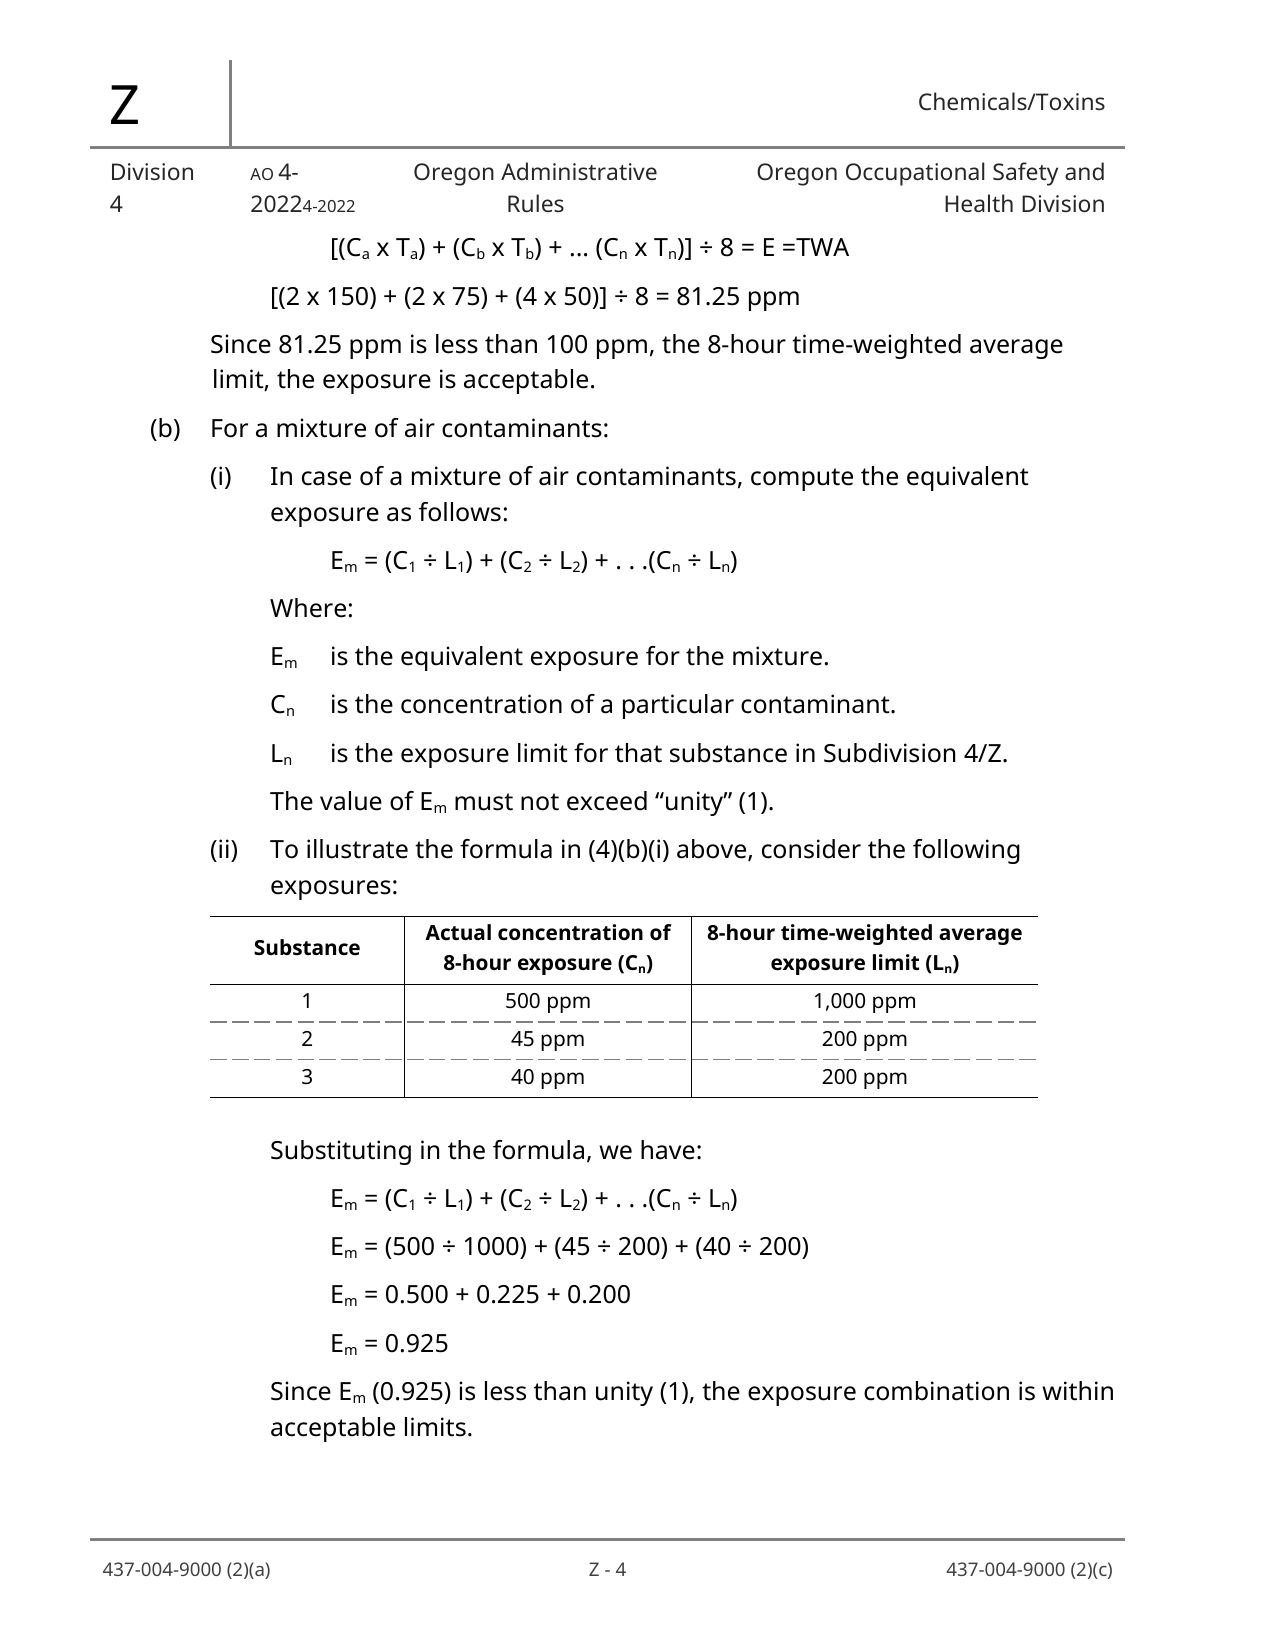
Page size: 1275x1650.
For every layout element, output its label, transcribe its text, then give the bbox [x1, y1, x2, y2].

table_cell 45 ppm [405, 1021, 691, 1059]
table_cell 500 ppm [405, 985, 691, 1021]
list Cn is the concentration of a particular contaminant. [270, 687, 1125, 721]
table_cell 2 [210, 1021, 404, 1059]
list (ii) To illustrate the formula in (4)(b)(i) above, consider the following exposures: [210, 832, 1125, 902]
list [(2 x 150) + (2 x 75) + (4 x 50)] ÷ 8 = 81.25 ppm [270, 278, 1125, 312]
list The value of Em must not exceed “unity” (1). [270, 784, 1125, 818]
table_cell 200 ppm [692, 1059, 1038, 1097]
list (i) In case of a mixture of air contaminants, compute the equivalent exposure as follows: [210, 458, 1125, 528]
table_header Actual concentration of 8-hour exposure (Cn) [405, 917, 691, 983]
table_cell 200 ppm [692, 1021, 1038, 1059]
list Ln is the exposure limit for that substance in Subdivision 4/Z. [270, 735, 1125, 769]
list Em = (C1 ÷ L1) + (C2 ÷ L2) + . . .(Cn ÷ Ln) [270, 542, 1125, 577]
list Em = 0.925 [270, 1325, 1125, 1359]
list Where: [270, 591, 1125, 625]
list Since Em (0.925) is less than unity (1), the exposure combination is within acceptable limits. [210, 1373, 1125, 1443]
table_cell 3 [210, 1059, 404, 1097]
table_header Substance [210, 917, 404, 983]
list Em = (C1 ÷ L1) + (C2 ÷ L2) + . . .(Cn ÷ Ln) [270, 1181, 1125, 1215]
list [(Ca x Ta) + (Cb x Tb) + ... (Cn x Tn)] ÷ 8 = E =TWA [330, 150, 1125, 264]
table_header 8-hour time-weighted average exposure limit (Ln) [692, 917, 1038, 983]
list Em = 0.500 + 0.225 + 0.200 [270, 1277, 1125, 1311]
list Em is the equivalent exposure for the mixture. [270, 639, 1125, 673]
list Substituting in the formula, we have: [270, 1132, 1125, 1166]
table_cell 1 [210, 985, 404, 1021]
table_cell 1,000 ppm [692, 985, 1038, 1021]
list Em = (500 ÷ 1000) + (45 ÷ 200) + (40 ÷ 200) [270, 1229, 1125, 1263]
list Since 81.25 ppm is less than 100 ppm, the 8-hour time-weighted average limit, the exposure is acceptable. [210, 326, 1125, 396]
list (b) For a mixture of air contaminants: [150, 410, 1125, 444]
table_cell 40 ppm [405, 1059, 691, 1097]
